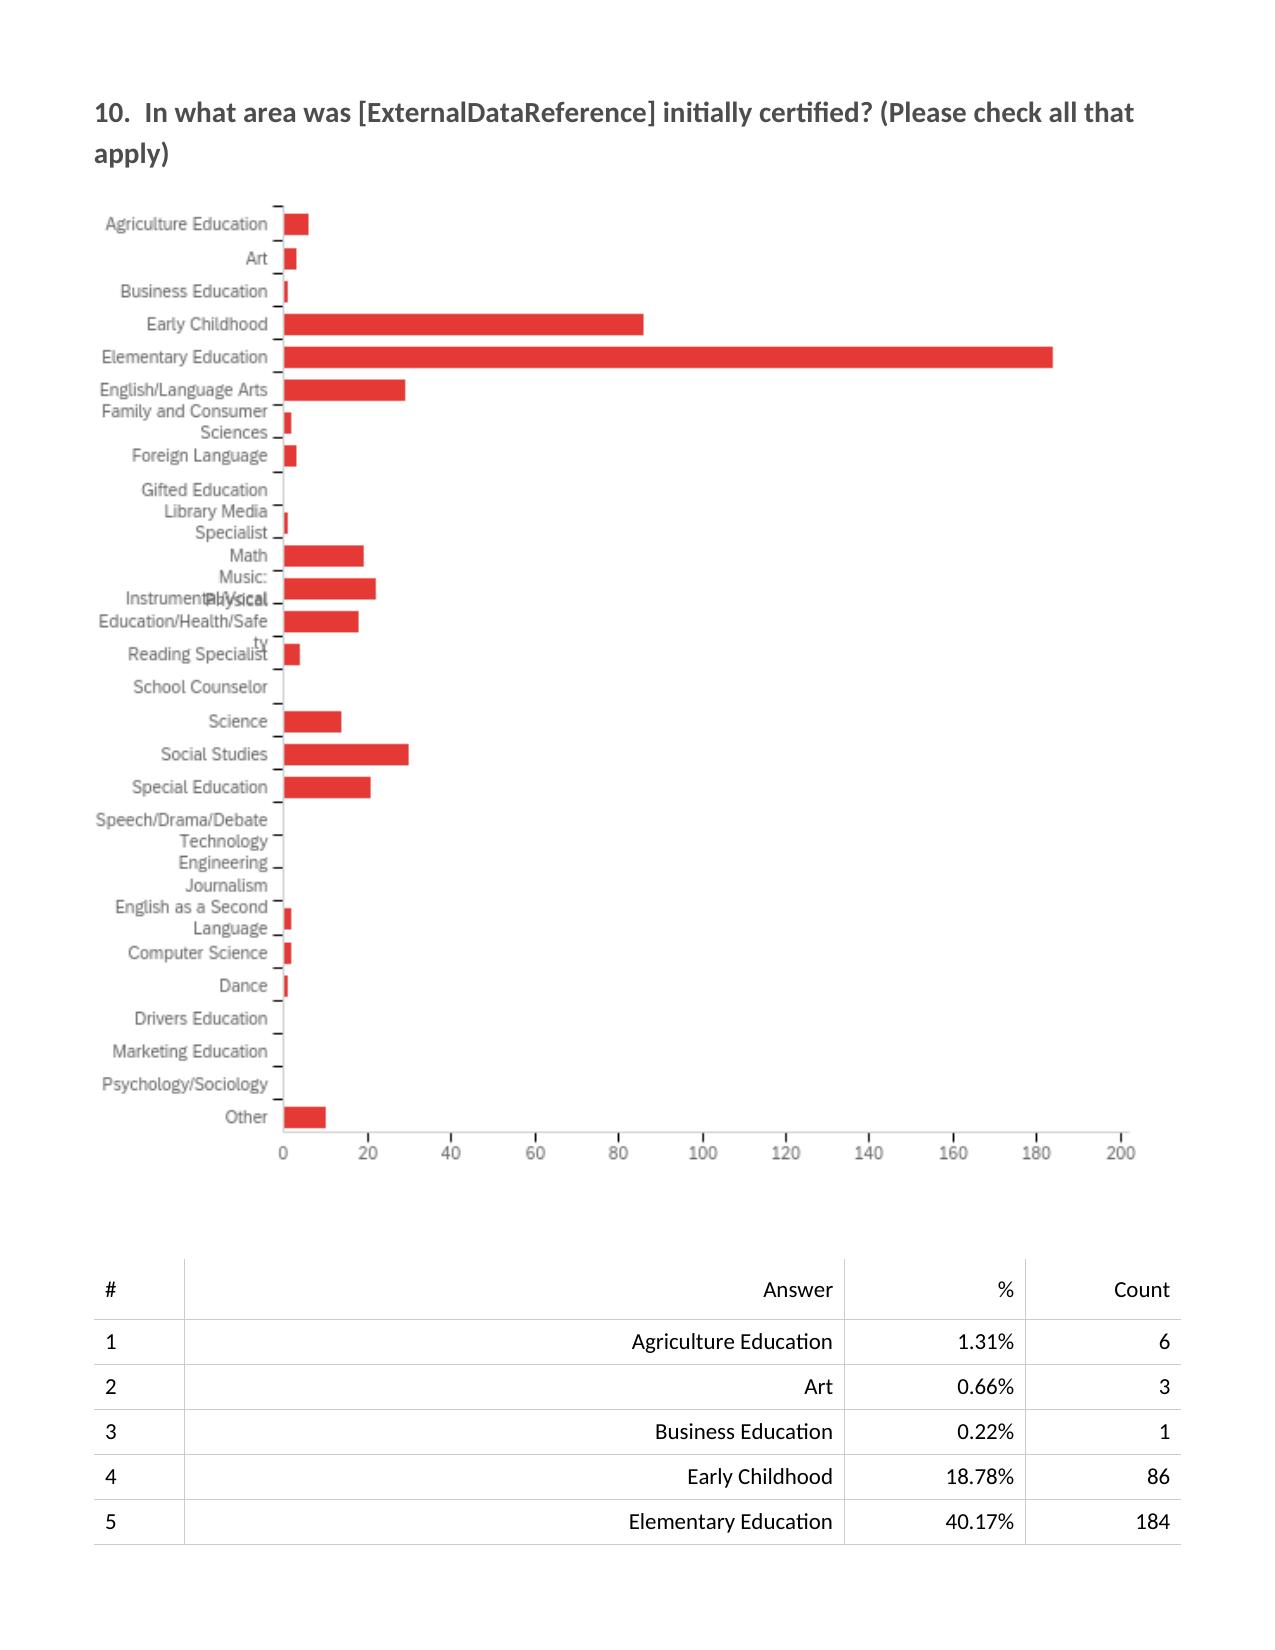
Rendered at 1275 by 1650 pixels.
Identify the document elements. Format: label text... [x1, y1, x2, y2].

table_cell 1.31% [845, 1320, 1025, 1364]
table_cell 5 [94, 1500, 184, 1544]
table_cell 3 [94, 1410, 184, 1454]
picture [93, 196, 1181, 1181]
table_cell Early Childhood [185, 1455, 844, 1499]
table_cell 6 [1026, 1320, 1181, 1364]
table_cell 2 [94, 1365, 184, 1409]
table_cell 0.66% [845, 1365, 1025, 1409]
table_cell 4 [94, 1455, 184, 1499]
table_cell 18.78% [845, 1455, 1025, 1499]
table_header # [94, 1259, 184, 1319]
table_cell Business Education [185, 1410, 844, 1454]
table_cell 184 [1026, 1500, 1181, 1544]
table_cell 86 [1026, 1455, 1181, 1499]
table_cell 40.17% [845, 1500, 1025, 1544]
table_cell Agriculture Education [185, 1320, 844, 1364]
table_cell Elementary Education [185, 1500, 844, 1544]
table_header Count [1026, 1259, 1181, 1319]
table_cell 0.22% [845, 1410, 1025, 1454]
text 10. In what area was [ExternalDataReference] initially certified? (Please check all that apply) [94, 94, 1181, 170]
table_header Answer [185, 1259, 844, 1319]
table_cell 3 [1026, 1365, 1181, 1409]
table_cell 1 [94, 1320, 184, 1364]
table_cell Art [185, 1365, 844, 1409]
table_header % [845, 1259, 1025, 1319]
table_cell 1 [1026, 1410, 1181, 1454]
